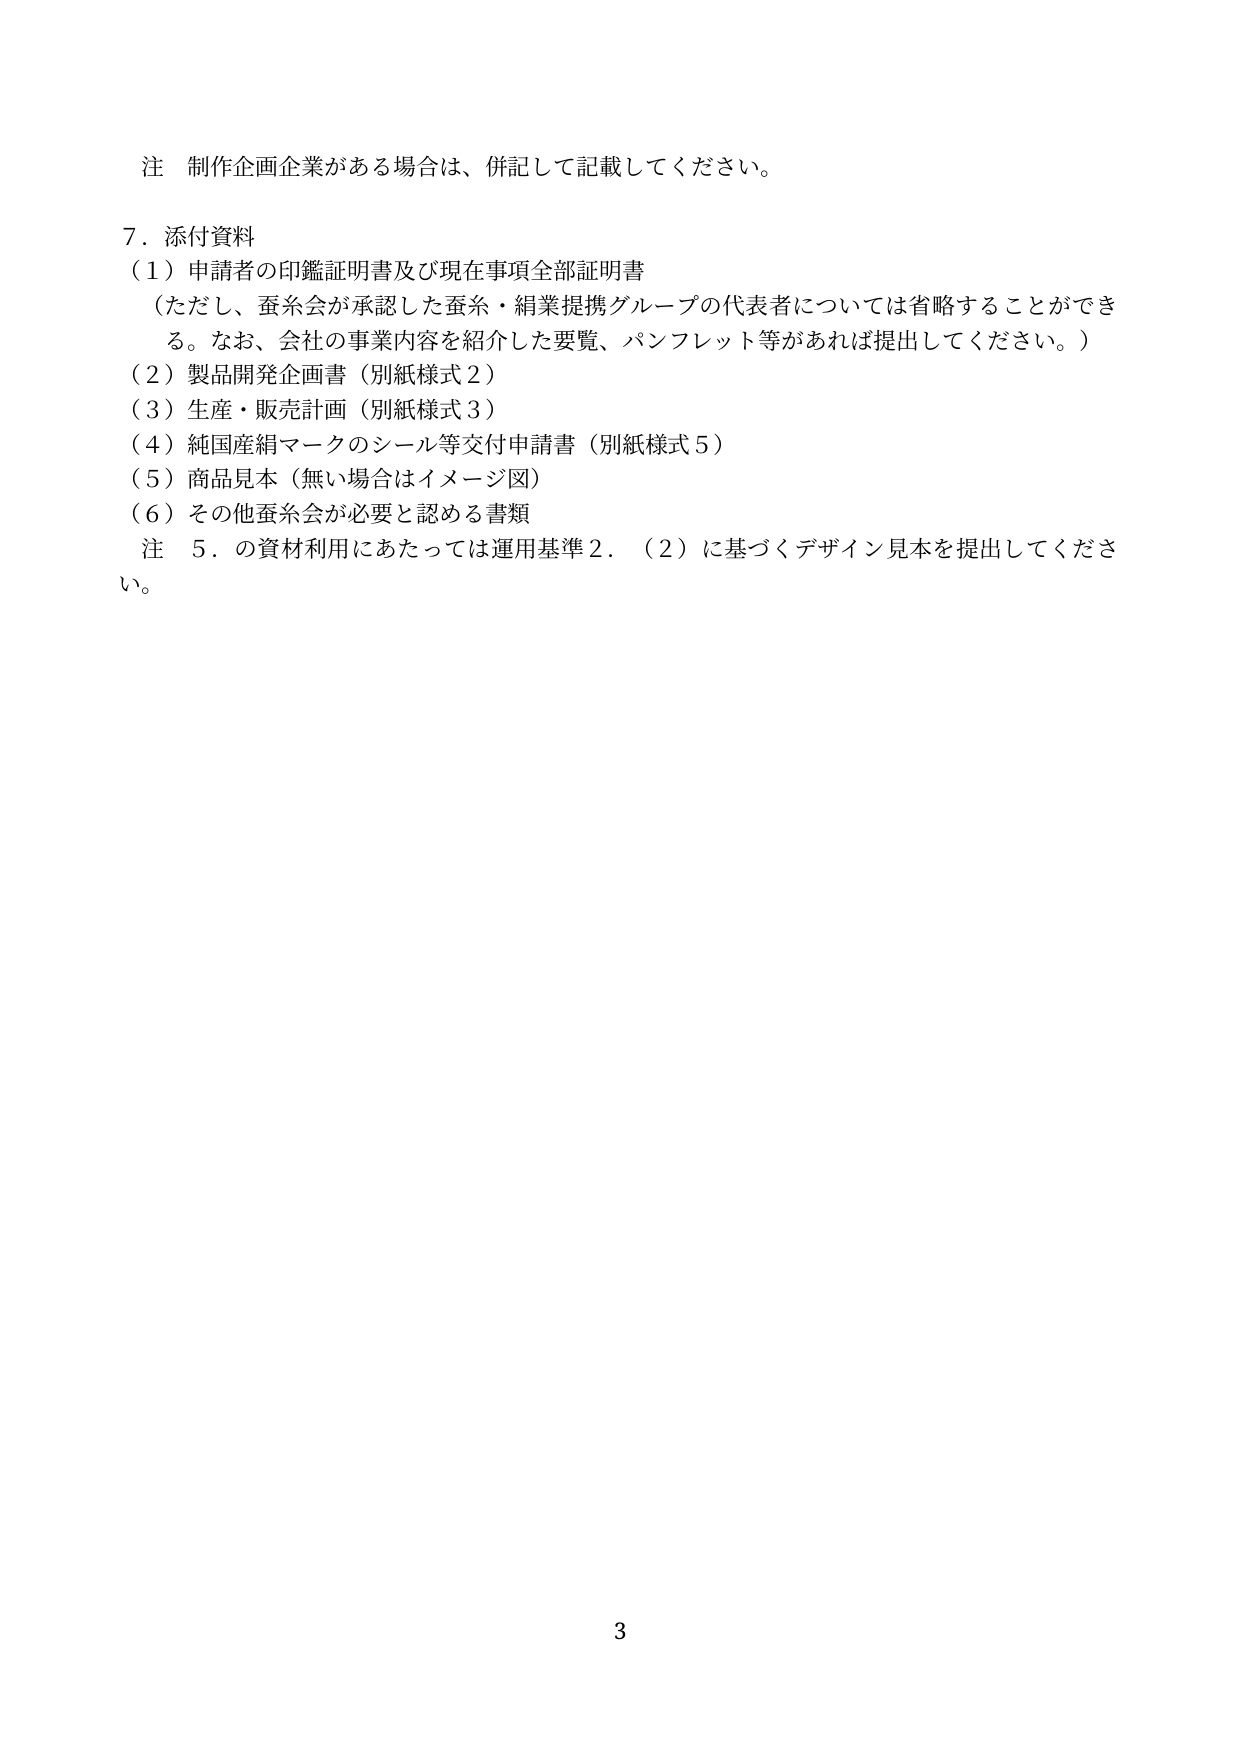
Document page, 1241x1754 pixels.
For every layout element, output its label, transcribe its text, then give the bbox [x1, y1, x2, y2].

text （６）その他蚕糸会が必要と認める書類 [118, 495, 1122, 530]
text （４）純国産絹マークのシール等交付申請書（別紙様式５） [118, 426, 1122, 461]
text （ただし、蚕糸会が承認した蚕糸・絹業提携グループの代表者については省略することができる。なお、会社の事業内容を紹介した要覧、パンフレット等があれば提出してください。） [141, 287, 1122, 357]
text ７．添付資料 [118, 218, 1122, 253]
text （１）申請者の印鑑証明書及び現在事項全部証明書 [118, 253, 1122, 287]
text （２）製品開発企画書（別紙様式２） [118, 357, 1122, 391]
text 注 ５．の資材利用にあたっては運用基準２．（２）に基づくデザイン見本を提出してください。 [118, 530, 1122, 599]
text （５）商品見本（無い場合はイメージ図） [118, 461, 1122, 495]
text 注 制作企画企業がある場合は、併記して記載してください。 [118, 148, 1122, 183]
text （３）生産・販売計画（別紙様式３） [118, 391, 1122, 426]
